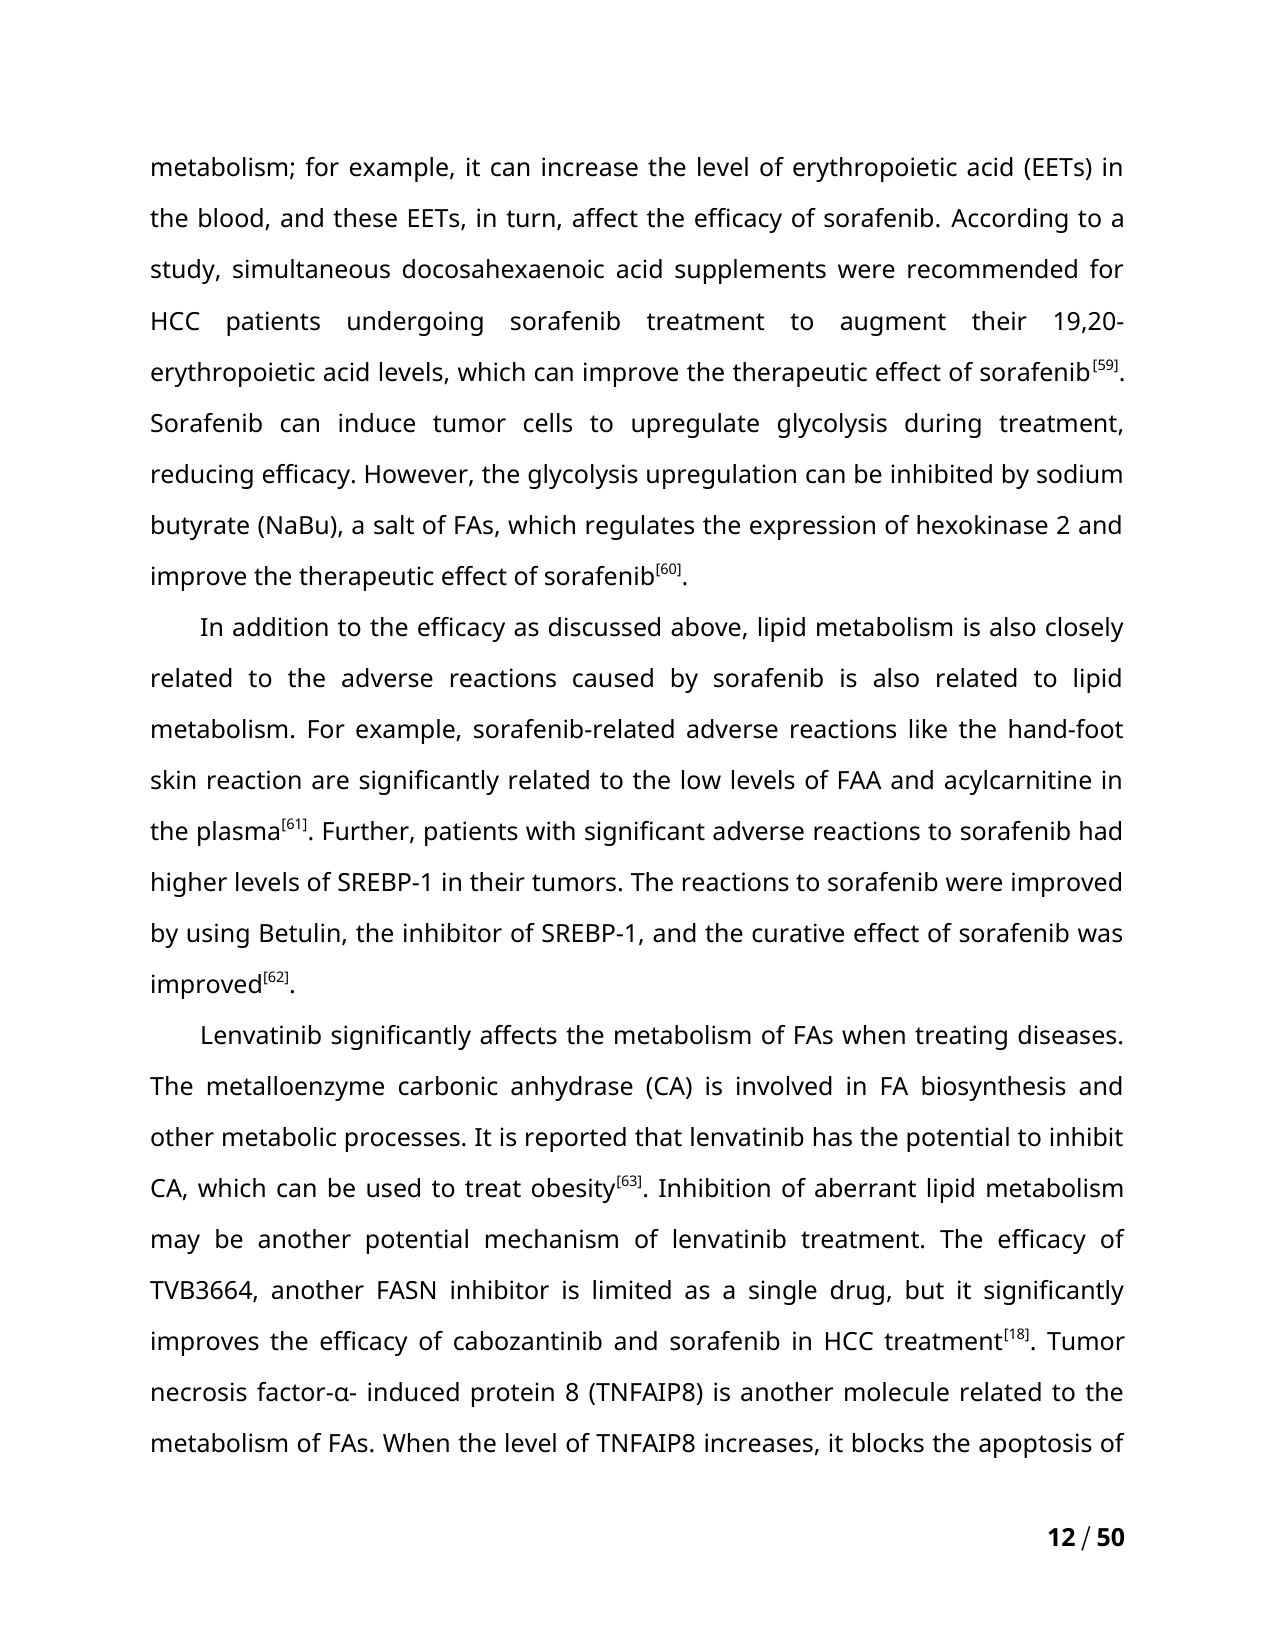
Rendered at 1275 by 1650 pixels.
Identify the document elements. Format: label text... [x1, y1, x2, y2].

text In addition to the efficacy as discussed above, lipid metabolism is also closely related to the adverse reactions caused by sorafenib is also related to lipid metabolism. For example, sorafenib-related adverse reactions like the hand-foot skin reaction are significantly related to the low levels of FAA and acylcarnitine in the plasma[61]. Further, patients with significant adverse reactions to sorafenib had higher levels of SREBP-1 in their tumors. The reactions to sorafenib were improved by using Betulin, the inhibitor of SREBP-1, and the curative effect of sorafenib was improved[62]. [150, 609, 1125, 1001]
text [150, 150, 1125, 592]
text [150, 1018, 1125, 1460]
